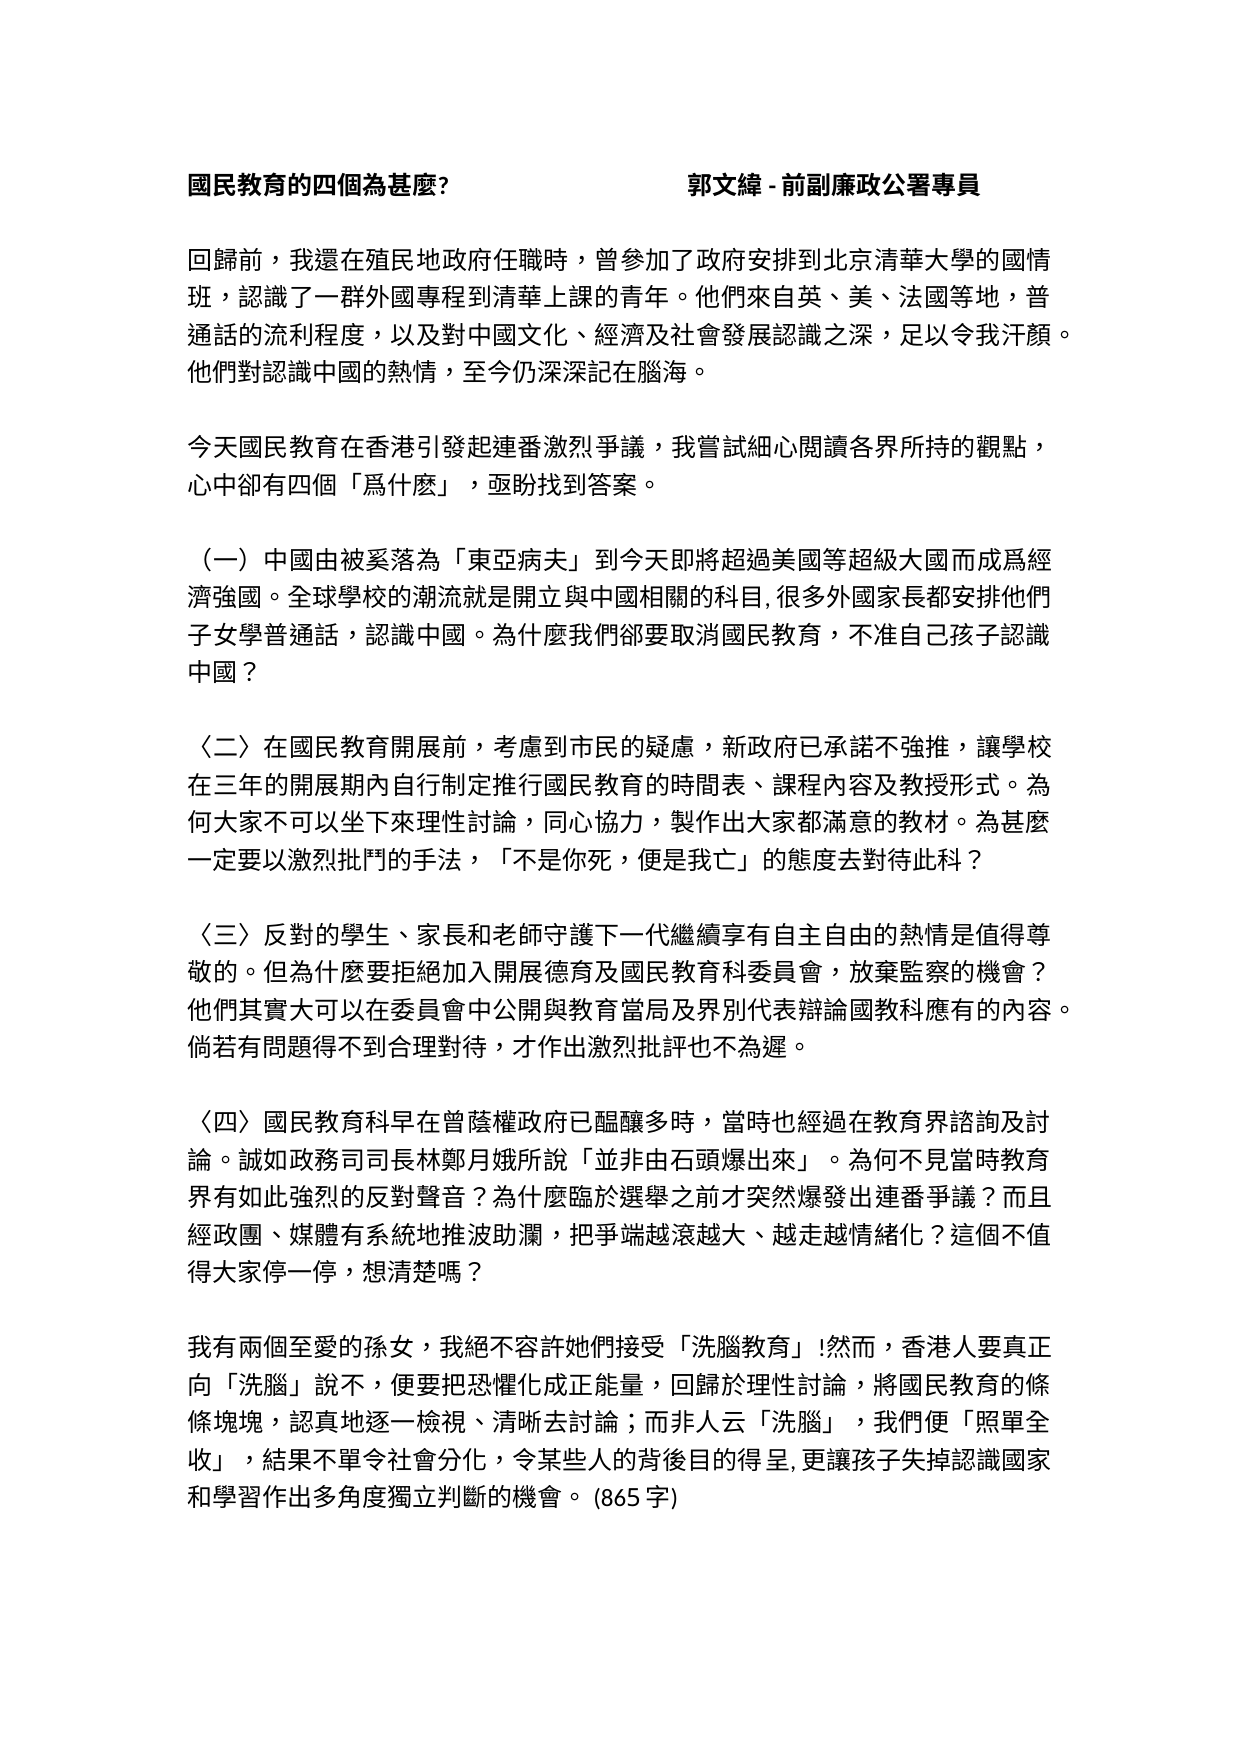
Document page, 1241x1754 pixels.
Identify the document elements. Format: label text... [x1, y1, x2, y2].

text 我有兩個至愛的孫女，我絕不容許她們接受「洗腦教育」!然而，香港人要真正向「洗腦」說不，便要把恐懼化成正能量，回歸於理性討論，將國民教育的條條塊塊，認真地逐一檢視、清晰去討論；而非人云「洗腦」，我們便「照單全收」，結果不單令社會分化，令某些人的背後目的得呈, 更讓孩子失掉認識國家和學習作出多角度獨立判斷的機會。 (865字) [187, 1327, 1053, 1514]
text （一）中國由被奚落為「東亞病夫」到今天即將超過美國等超級大國而成爲經濟強國。全球學校的潮流就是開立與中國相關的科目, 很多外國家長都安排他們子女學普通話，認識中國。為什麼我們郤要取消國民教育，不准自己孩子認識中國？ [187, 539, 1053, 689]
text 回歸前，我還在殖民地政府任職時，曾參加了政府安排到北京清華大學的國情班，認識了一群外國專程到清華上課的青年。他們來自英、美、法國等地，普通話的流利程度，以及對中國文化、經濟及社會發展認識之深，足以令我汗顏。他們對認識中國的熱情，至今仍深深記在腦海。 [187, 239, 1053, 389]
text 國民教育的四個為甚麼? 郭文緯 - 前副廉政公署專員 [187, 164, 1053, 202]
text 今天國民教育在香港引發起連番激烈爭議，我嘗試細心閲讀各界所持的觀點，心中卻有四個「爲什麽」，亟盼找到答案。 [187, 427, 1053, 502]
text 〈四〉國民教育科早在曾蔭權政府已醖釀多時，當時也經過在教育界諮詢及討論。誠如政務司司長林鄭月娥所說「並非由石頭爆出來」。為何不見當時教育界有如此強烈的反對聲音？為什麼臨於選舉之前才突然爆發出連番爭議？而且經政團、媒體有系統地推波助瀾，把爭端越滾越大、越走越情緒化？這個不值得大家停一停，想清楚嗎？ [187, 1102, 1053, 1289]
text 〈三〉反對的學生、家長和老師守護下一代繼續享有自主自由的熱情是值得尊敬的。但為什麼要拒絕加入開展德育及國民教育科委員會，放棄監察的機會？他們其實大可以在委員會中公開與教育當局及界別代表辯論國教科應有的內容。倘若有問題得不到合理對待，才作出激烈批評也不為遲。 [187, 914, 1053, 1064]
text 〈二〉在國民教育開展前，考慮到市民的疑慮，新政府已承諾不強推，讓學校在三年的開展期內自行制定推行國民教育的時間表、課程內容及教授形式。為何大家不可以坐下來理性討論，同心協力，製作出大家都滿意的教材。為甚麼一定要以激烈批鬥的手法，「不是你死，便是我亡」的態度去對待此科？ [187, 727, 1053, 877]
